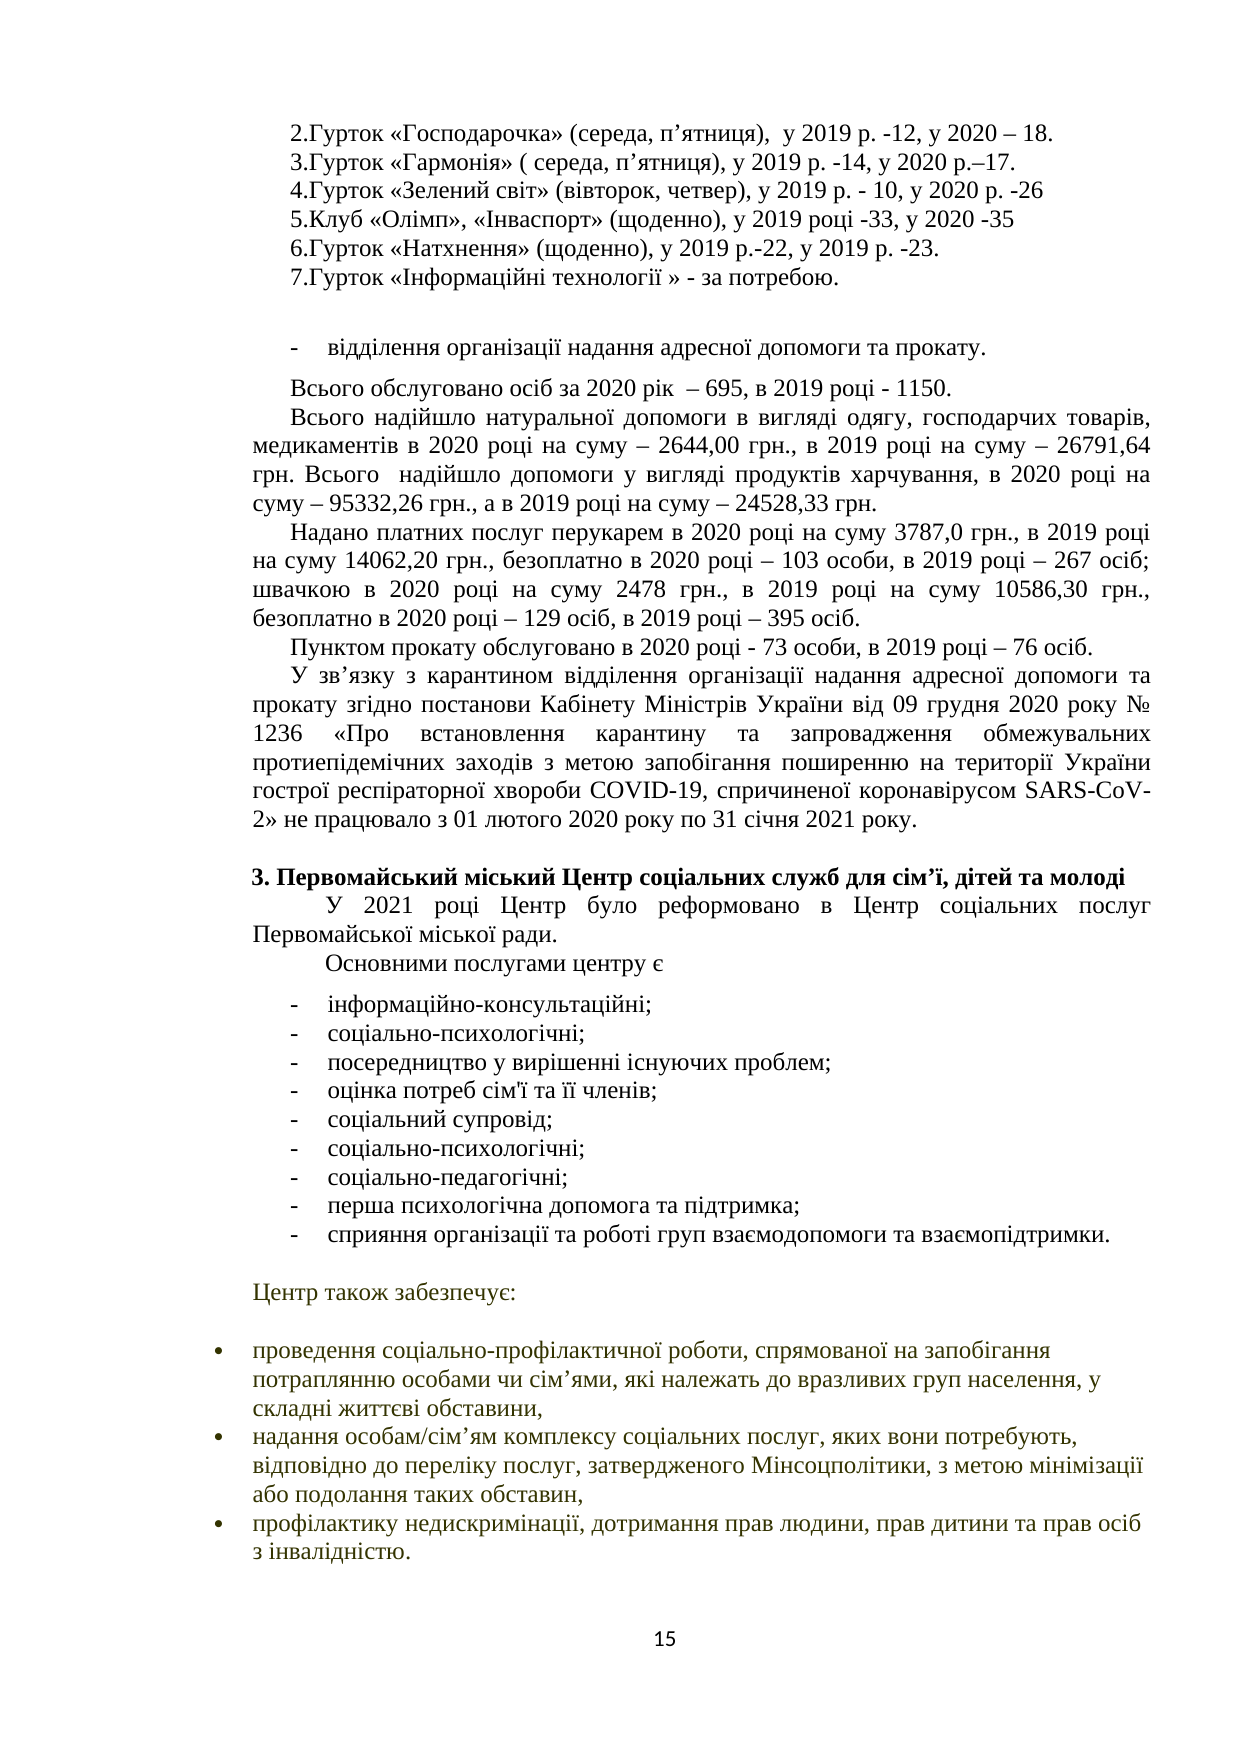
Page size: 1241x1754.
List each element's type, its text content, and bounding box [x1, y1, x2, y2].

list профілактику недискримінації, дотримання прав людини, прав дитини та прав осіб з інвалідністю. [215, 1508, 1152, 1565]
list відділення організації надання адресної допомоги та прокату. [290, 332, 1152, 361]
text 4.Гурток «Зелений світ» (вівторок, четвер), у 2019 р. - 10, у 2020 р. -26 [252, 176, 1152, 204]
list сприяння організації та роботі груп взаємодопомоги та взаємопідтримки. [290, 1219, 1152, 1248]
text Основними послугами центру є [251, 948, 1152, 977]
text 5.Клуб «Олімп», «Інваспорт» (щоденно), у 2019 році -33, у 2020 -35 [252, 204, 1152, 233]
list соціально-психологічні; [290, 1018, 1152, 1047]
list перша психологічна допомога та підтримка; [290, 1191, 1152, 1219]
text 7.Гурток «Інформаційні технології » - за потребою. [252, 262, 1152, 291]
list соціальний супровід; [290, 1104, 1152, 1133]
text У 2021 році Центр було реформовано в Центр соціальних послуг Первомайської міської ради. [251, 891, 1152, 948]
text Центр також забезпечує: [252, 1277, 1152, 1306]
list проведення соціально-профілактичної роботи, спрямованої на запобігання потраплянню особами чи сім’ями, які належать до вразливих груп населення, у складні життєві обставини, [215, 1335, 1152, 1421]
list надання особам/сім’ям комплексу соціальних послуг, яких вони потребують, відповідно до переліку послуг, затвердженого Мінсоцполітики, з метою мінімізації або подолання таких обставин, [215, 1421, 1152, 1508]
list оцінка потреб сім'ї та її членів; [290, 1076, 1152, 1104]
list посередництво у вирішенні існуючих проблем; [290, 1047, 1152, 1076]
text У зв’язку з карантином відділення організації надання адресної допомоги та прокату згідно постанови Кабінету Міністрів України від 09 грудня 2020 року № 1236 «Про встановлення карантину та запровадження обмежувальних протиепідемічних заходів з метою запобігання поширенню на території України гострої респіраторної хвороби COVID-19, спричиненої коронавірусом SARS-CoV-2» не працювало з 01 лютого 2020 року по 31 січня 2021 року. [252, 661, 1152, 833]
list інформаційно-консультаційні; [290, 989, 1152, 1018]
text Всього надійшло натуральної допомоги в вигляді одягу, господарчих товарів, медикаментів в 2020 році на суму – 2644,00 грн., в 2019 році на суму – 26791,64 грн. Всього надійшло допомоги у вигляді продуктів харчування, в 2020 році на суму – 95332,26 грн., а в 2019 році на суму – 24528,33 грн. [252, 402, 1152, 517]
text Всього обслуговано осіб за 2020 рік – 695, в 2019 році - 1150. [252, 373, 1152, 402]
list соціально-психологічні; [290, 1133, 1152, 1162]
text Надано платних послуг перукарем в 2020 році на суму 3787,0 грн., в 2019 році на суму 14062,20 грн., безоплатно в 2020 році – 103 особи, в 2019 році – 267 осіб; швачкою в 2020 році на суму 2478 грн., в 2019 році на суму 10586,30 грн., безоплатно в 2020 році – 129 осіб, в 2019 році – 395 осіб. [252, 517, 1152, 632]
list соціально-педагогічні; [290, 1162, 1152, 1191]
text 3. Первомайський міський Центр соціальних служб для сім’ї, дітей та молоді [251, 862, 1152, 891]
text Пунктом прокату обслуговано в 2020 році - 73 особи, в 2019 році – 76 осіб. [252, 632, 1152, 661]
text 3.Гурток «Гармонія» ( середа, п’ятниця), у 2019 р. -14, у 2020 р.–17. [252, 147, 1152, 176]
text 2.Гурток «Господарочка» (середа, п’ятниця), у 2019 р. -12, у 2020 – 18. [252, 118, 1152, 147]
text 6.Гурток «Натхнення» (щоденно), у 2019 р.-22, у 2019 р. -23. [252, 233, 1152, 262]
